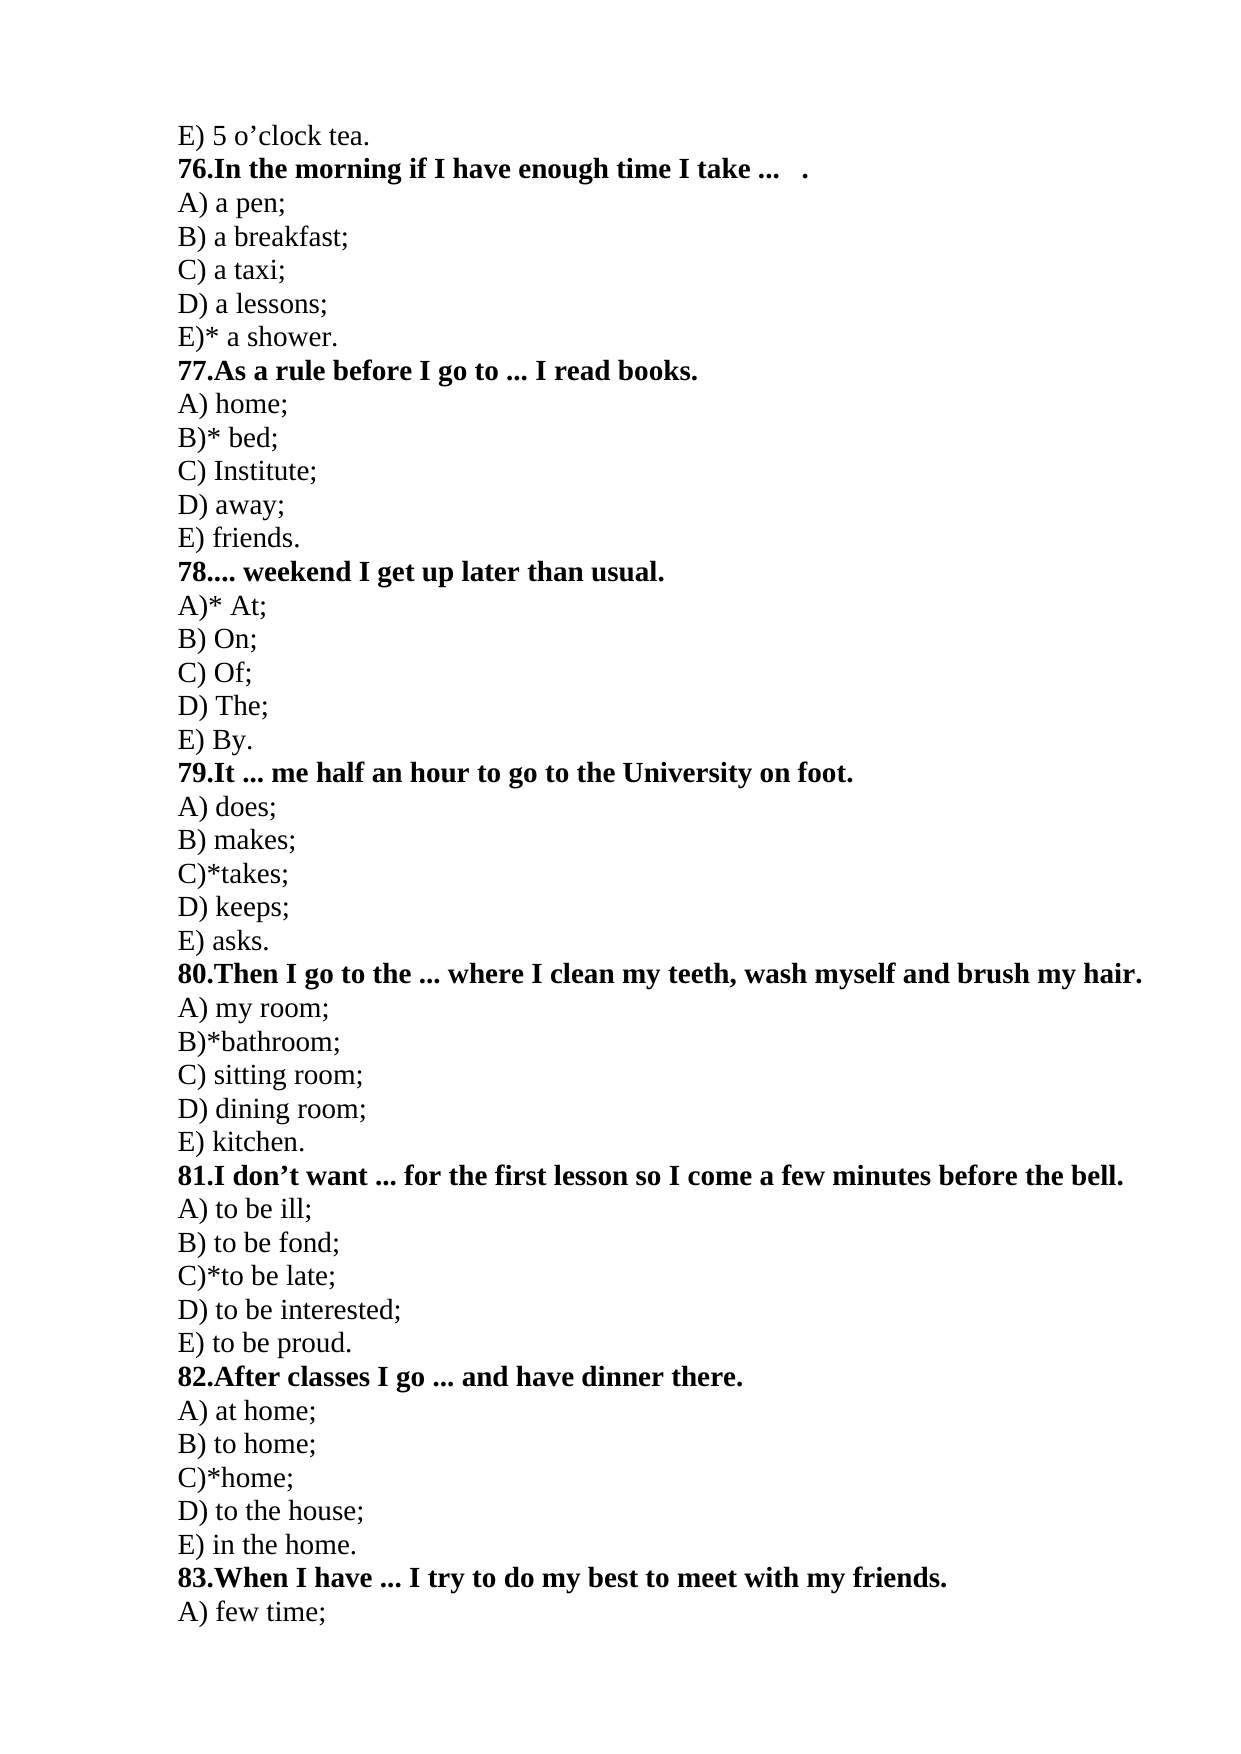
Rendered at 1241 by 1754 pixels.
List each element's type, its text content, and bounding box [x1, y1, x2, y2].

text A) my room; [177, 990, 1152, 1024]
text B) makes; [177, 822, 1152, 856]
text C) Institute; [177, 453, 1152, 487]
text 81.I don’t want ... for the first lesson so I come a few minutes before the bell. [177, 1158, 1152, 1191]
text D) a lessons; [177, 286, 1152, 319]
text B) to home; [177, 1426, 1152, 1460]
text A) does; [177, 789, 1152, 822]
text E) 5 o’clock tea. [177, 118, 1152, 152]
text E) friends. [177, 521, 1152, 554]
text E)* a shower. [177, 319, 1152, 353]
text C) Of; [177, 655, 1152, 688]
text B)*bathroom; [177, 1024, 1152, 1057]
text D) away; [177, 487, 1152, 521]
text A) to be ill; [177, 1191, 1152, 1225]
text A) at home; [177, 1393, 1152, 1426]
text D) dining room; [177, 1091, 1152, 1124]
text 76.In the morning if I have enough time I take ... . [177, 152, 1152, 185]
text 80.Then I go to the ... where I clean my teeth, wash myself and brush my hair. [177, 957, 1152, 990]
text E) By. [177, 722, 1152, 755]
text C) a taxi; [177, 252, 1152, 286]
text A) few time; [177, 1594, 1152, 1627]
text D) The; [177, 688, 1152, 722]
text A) a pen; [177, 185, 1152, 219]
text D) to the house; [177, 1493, 1152, 1527]
text E) in the home. [177, 1527, 1152, 1560]
text E) to be proud. [177, 1326, 1152, 1359]
text C)*home; [177, 1460, 1152, 1493]
text B)* bed; [177, 420, 1152, 453]
text C) sitting room; [177, 1057, 1152, 1091]
text D) to be interested; [177, 1292, 1152, 1326]
text C)*takes; [177, 856, 1152, 889]
text 78.... weekend I get up later than usual. [177, 554, 1152, 588]
text A)* At; [177, 588, 1152, 621]
text D) keeps; [177, 889, 1152, 923]
text A) home; [177, 386, 1152, 420]
text B) On; [177, 621, 1152, 655]
text 79.It ... me half an hour to go to the University on foot. [177, 755, 1152, 789]
text B) a breakfast; [177, 219, 1152, 252]
text E) asks. [177, 923, 1152, 957]
text C)*to be late; [177, 1258, 1152, 1292]
text 77.As a rule before I go to ... I read books. [177, 353, 1152, 386]
text E) kitchen. [177, 1124, 1152, 1158]
text B) to be fond; [177, 1225, 1152, 1258]
text 82.After classes I go ... and have dinner there. [177, 1359, 1152, 1393]
text 83.When I have ... I try to do my best to meet with my friends. [177, 1560, 1152, 1594]
